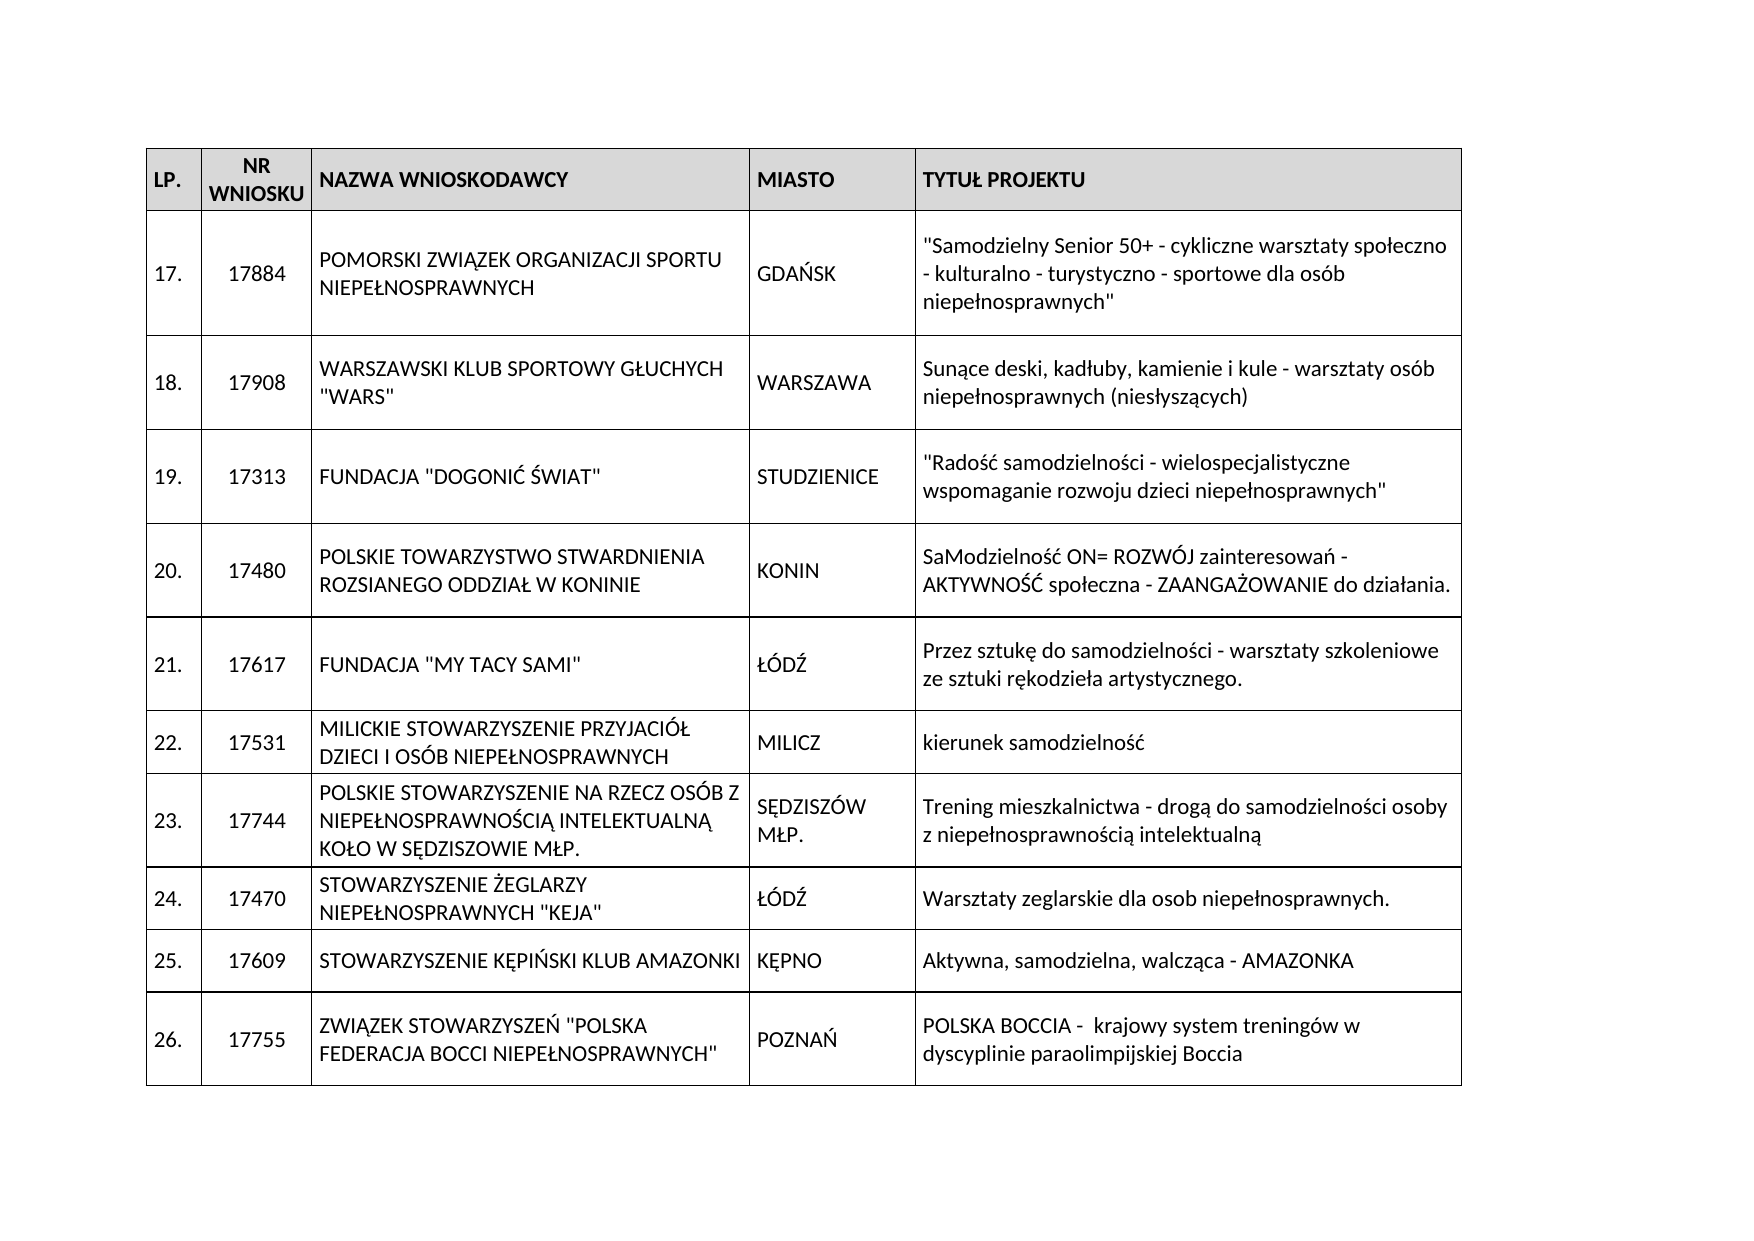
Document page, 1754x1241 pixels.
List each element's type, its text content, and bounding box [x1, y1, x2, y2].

table_header NR WNIOSKU [202, 149, 311, 210]
table_header NAZWA WNIOSKODAWCY [312, 149, 749, 210]
table_cell POZNAŃ [750, 993, 915, 1085]
table_cell 21. [147, 618, 201, 710]
table_cell 17744 [202, 774, 311, 866]
table_cell 20. [147, 524, 201, 616]
table_cell MILICKIE STOWARZYSZENIE PRZYJACIÓŁ DZIECI I OSÓB NIEPEŁNOSPRAWNYCH [312, 711, 749, 773]
table_cell STOWARZYSZENIE ŻEGLARZY NIEPEŁNOSPRAWNYCH "KEJA" [312, 868, 749, 929]
table_cell SĘDZISZÓW MŁP. [750, 774, 915, 866]
table_cell 24. [147, 868, 201, 929]
table_header LP. [147, 149, 201, 210]
table_cell GDAŃSK [750, 211, 915, 335]
table_cell POLSKA BOCCIA - krajowy system treningów w dyscyplinie paraolimpijskiej Boccia [916, 993, 1461, 1085]
table_cell 18. [147, 336, 201, 429]
table_cell 26. [147, 993, 201, 1085]
table_cell 17609 [202, 930, 311, 991]
table_cell ŁÓDŹ [750, 618, 915, 710]
table_cell "Samodzielny Senior 50+ - cykliczne warsztaty społeczno - kulturalno - turystyczno - sportowe dla osób niepełnosprawnych" [916, 211, 1461, 335]
table_cell 25. [147, 930, 201, 991]
table_cell MILICZ [750, 711, 915, 773]
table_cell 17908 [202, 336, 311, 429]
table_cell POLSKIE TOWARZYSTWO STWARDNIENIA ROZSIANEGO ODDZIAŁ W KONINIE [312, 524, 749, 616]
table_cell SaModzielność ON= ROZWÓJ zainteresowań - AKTYWNOŚĆ społeczna - ZAANGAŻOWANIE do działania. [916, 524, 1461, 616]
table_cell kierunek samodzielność [916, 711, 1461, 773]
table_cell Przez sztukę do samodzielności - warsztaty szkoleniowe ze sztuki rękodzieła artystycznego. [916, 618, 1461, 710]
table_cell 17. [147, 211, 201, 335]
table_cell WARSZAWA [750, 336, 915, 429]
table_cell Trening mieszkalnictwa - drogą do samodzielności osoby z niepełnosprawnością intelektualną [916, 774, 1461, 866]
table_cell 17480 [202, 524, 311, 616]
table_cell Sunące deski, kadłuby, kamienie i kule - warsztaty osób niepełnosprawnych (niesłyszących) [916, 336, 1461, 429]
table_cell Aktywna, samodzielna, walcząca - AMAZONKA [916, 930, 1461, 991]
table_cell WARSZAWSKI KLUB SPORTOWY GŁUCHYCH "WARS" [312, 336, 749, 429]
table_cell POMORSKI ZWIĄZEK ORGANIZACJI SPORTU NIEPEŁNOSPRAWNYCH [312, 211, 749, 335]
table_cell FUNDACJA "MY TACY SAMI" [312, 618, 749, 710]
table_cell 17617 [202, 618, 311, 710]
table_cell KĘPNO [750, 930, 915, 991]
table_header TYTUŁ PROJEKTU [916, 149, 1461, 210]
table_cell KONIN [750, 524, 915, 616]
table_cell FUNDACJA "DOGONIĆ ŚWIAT" [312, 430, 749, 523]
table_header MIASTO [750, 149, 915, 210]
table_cell 23. [147, 774, 201, 866]
table_cell Warsztaty zeglarskie dla osob niepełnosprawnych. [916, 868, 1461, 929]
table_cell 17470 [202, 868, 311, 929]
table_cell 17313 [202, 430, 311, 523]
table_cell 22. [147, 711, 201, 773]
table_cell POLSKIE STOWARZYSZENIE NA RZECZ OSÓB Z NIEPEŁNOSPRAWNOŚCIĄ INTELEKTUALNĄ KOŁO W SĘDZISZOWIE MŁP. [312, 774, 749, 866]
table_cell STUDZIENICE [750, 430, 915, 523]
table_cell "Radość samodzielności - wielospecjalistyczne wspomaganie rozwoju dzieci niepełnosprawnych" [916, 430, 1461, 523]
table_cell 17755 [202, 993, 311, 1085]
table_cell 17531 [202, 711, 311, 773]
table_cell ŁÓDŹ [750, 868, 915, 929]
table_cell 19. [147, 430, 201, 523]
table_cell STOWARZYSZENIE KĘPIŃSKI KLUB AMAZONKI [312, 930, 749, 991]
table_cell 17884 [202, 211, 311, 335]
table_cell ZWIĄZEK STOWARZYSZEŃ "POLSKA FEDERACJA BOCCI NIEPEŁNOSPRAWNYCH" [312, 993, 749, 1085]
